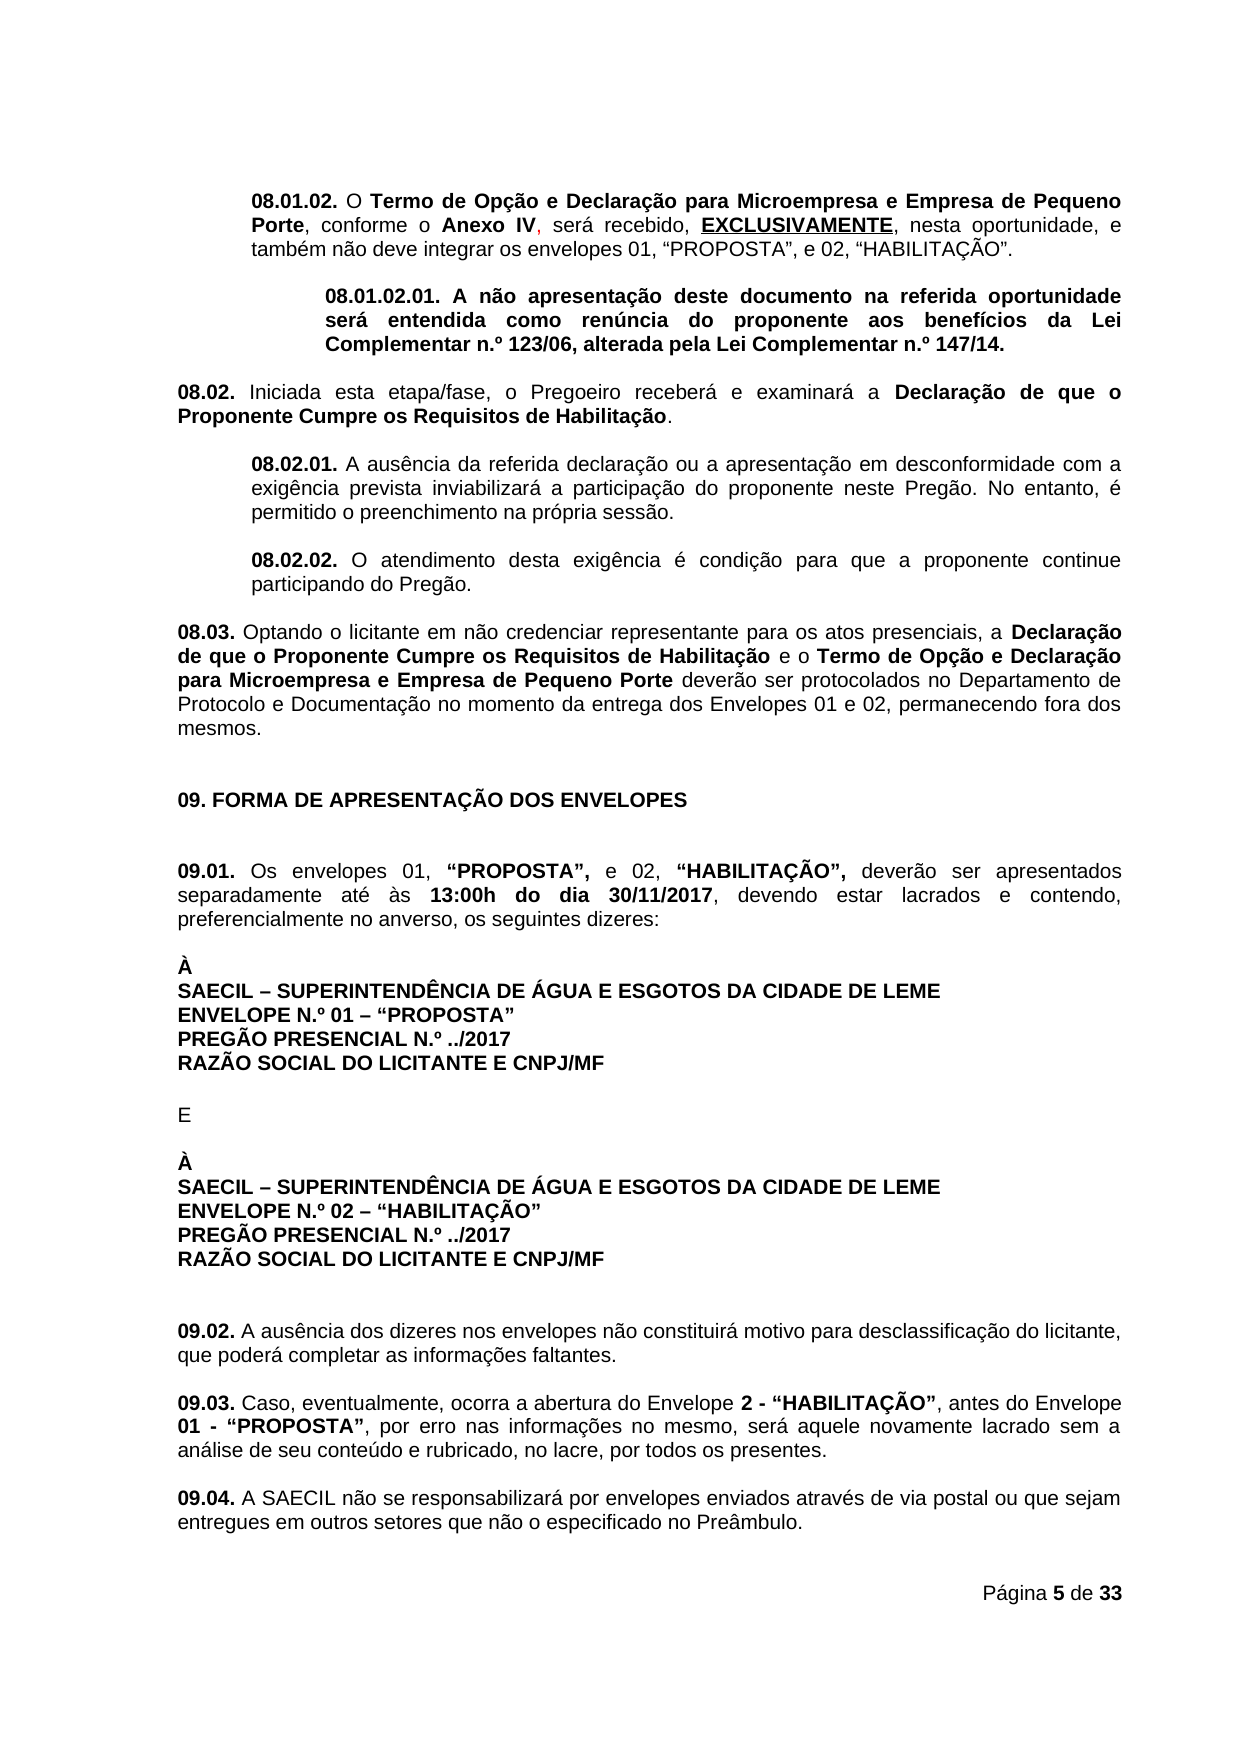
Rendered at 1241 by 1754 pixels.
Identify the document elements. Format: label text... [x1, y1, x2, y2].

text ENVELOPE N.º 01 – “PROPOSTA” [177, 1003, 1122, 1027]
text 09.03. Caso, eventualmente, ocorra a abertura do Envelope 2 - “HABILITAÇÃO”, antes do Envelope 01 - “PROPOSTA”, por erro nas informações no mesmo, será aquele novamente lacrado sem a análise de seu conteúdo e rubricado, no lacre, por todos os presentes. [177, 1390, 1122, 1462]
text E [177, 1103, 1122, 1127]
text 09.04. A SAECIL não se responsabilizará por envelopes enviados através de via postal ou que sejam entregues em outros setores que não o especificado no Preâmbulo. [177, 1486, 1122, 1534]
text À [177, 1151, 1122, 1175]
text 08.02.01. A ausência da referida declaração ou a apresentação em desconformidade com a exigência prevista inviabilizará a participação do proponente neste Pregão. No entanto, é permitido o preenchimento na própria sessão. [251, 452, 1122, 524]
text 08.02.02. O atendimento desta exigência é condição para que a proponente continue participando do Pregão. [251, 548, 1122, 596]
text RAZÃO SOCIAL DO LICITANTE E CNPJ/MF [177, 1247, 1122, 1271]
text PREGÃO PRESENCIAL N.º ../2017 [177, 1223, 1122, 1247]
text À [177, 955, 1122, 979]
text 09.02. A ausência dos dizeres nos envelopes não constituirá motivo para desclassificação do licitante, que poderá completar as informações faltantes. [177, 1318, 1122, 1366]
text ENVELOPE N.º 02 – “HABILITAÇÃO” [177, 1199, 1122, 1223]
text PREGÃO PRESENCIAL N.º ../2017 [177, 1027, 1122, 1051]
text 09. FORMA DE APRESENTAÇÃO DOS ENVELOPES [177, 787, 1122, 811]
text 08.01.02. O Termo de Opção e Declaração para Microempresa e Empresa de Pequeno Porte, conforme o Anexo IV, será recebido, EXCLUSIVAMENTE, nesta oportunidade, e também não deve integrar os envelopes 01, “PROPOSTA”, e 02, “HABILITAÇÃO”. [251, 188, 1122, 260]
text 08.03. Optando o licitante em não credenciar representante para os atos presenciais, a Declaração de que o Proponente Cumpre os Requisitos de Habilitação e o Termo de Opção e Declaração para Microempresa e Empresa de Pequeno Porte deverão ser protocolados no Departamento de Protocolo e Documentação no momento da entrega dos Envelopes 01 e 02, permanecendo fora dos mesmos. [177, 620, 1122, 739]
text 08.02. Iniciada esta etapa/fase, o Pregoeiro receberá e examinará a Declaração de que o Proponente Cumpre os Requisitos de Habilitação. [177, 380, 1122, 428]
text RAZÃO SOCIAL DO LICITANTE E CNPJ/MF [177, 1051, 1122, 1075]
text SAECIL – SUPERINTENDÊNCIA DE ÁGUA E ESGOTOS DA CIDADE DE LEME [177, 979, 1122, 1003]
text 09.01. Os envelopes 01, “PROPOSTA”, e 02, “HABILITAÇÃO”, deverão ser apresentados separadamente até às 13:00h do dia 30/11/2017, devendo estar lacrados e contendo, preferencialmente no anverso, os seguintes dizeres: [177, 859, 1122, 931]
text 08.01.02.01. A não apresentação deste documento na referida oportunidade será entendida como renúncia do proponente aos benefícios da Lei Complementar n.º 123/06, alterada pela Lei Complementar n.º 147/14. [325, 284, 1122, 356]
text SAECIL – SUPERINTENDÊNCIA DE ÁGUA E ESGOTOS DA CIDADE DE LEME [177, 1175, 1122, 1199]
